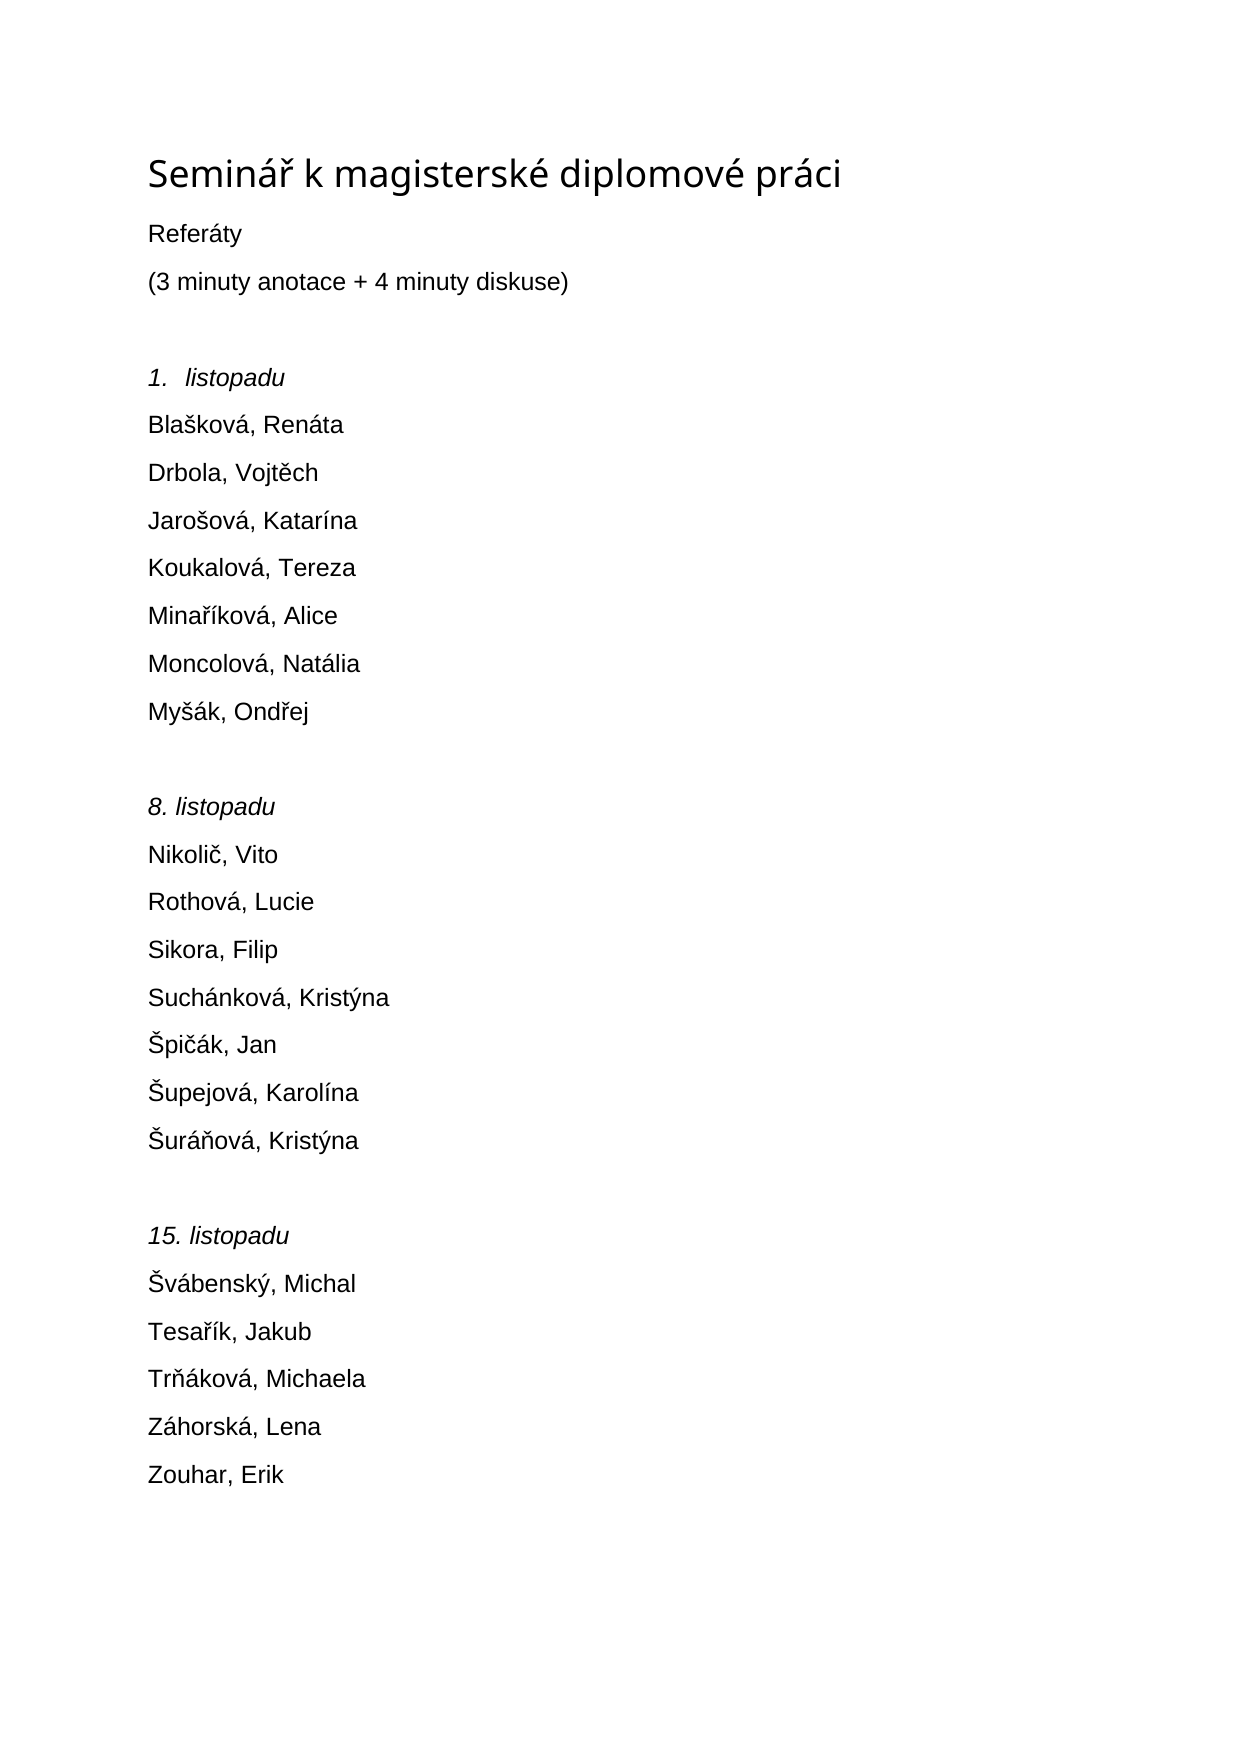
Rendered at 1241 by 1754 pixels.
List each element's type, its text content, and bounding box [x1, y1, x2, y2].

text Jarošová, Katarína [148, 506, 1093, 534]
text Trňáková, Michaela [148, 1364, 1093, 1393]
text Drbola, Vojtěch [148, 458, 1093, 487]
text Koukalová, Tereza [148, 553, 1093, 582]
text Moncolová, Natália [148, 649, 1093, 677]
text Blašková, Renáta [148, 410, 1093, 439]
text Myšák, Ondřej [148, 696, 1093, 725]
text Šuráňová, Kristýna [148, 1126, 1093, 1154]
text Minaříková, Alice [148, 601, 1093, 630]
text Zouhar, Erik [148, 1460, 1093, 1488]
text Sikora, Filip [148, 935, 1093, 964]
text Špičák, Jan [148, 1030, 1093, 1059]
text Referáty [148, 219, 1093, 248]
text Švábenský, Michal [148, 1269, 1093, 1298]
text (3 minuty anotace + 4 minuty diskuse) [148, 267, 1093, 296]
text Nikolič, Vito [148, 839, 1093, 868]
text Suchánková, Kristýna [148, 983, 1093, 1011]
text Šupejová, Karolína [148, 1078, 1093, 1107]
text Seminář k magisterské diplomové práci [148, 148, 1093, 199]
text 15. listopadu [148, 1221, 1093, 1250]
list listopadu [148, 362, 1093, 391]
text Tesařík, Jakub [148, 1317, 1093, 1345]
text Rothová, Lucie [148, 887, 1093, 916]
text Záhorská, Lena [148, 1412, 1093, 1441]
text 8. listopadu [148, 792, 1093, 821]
